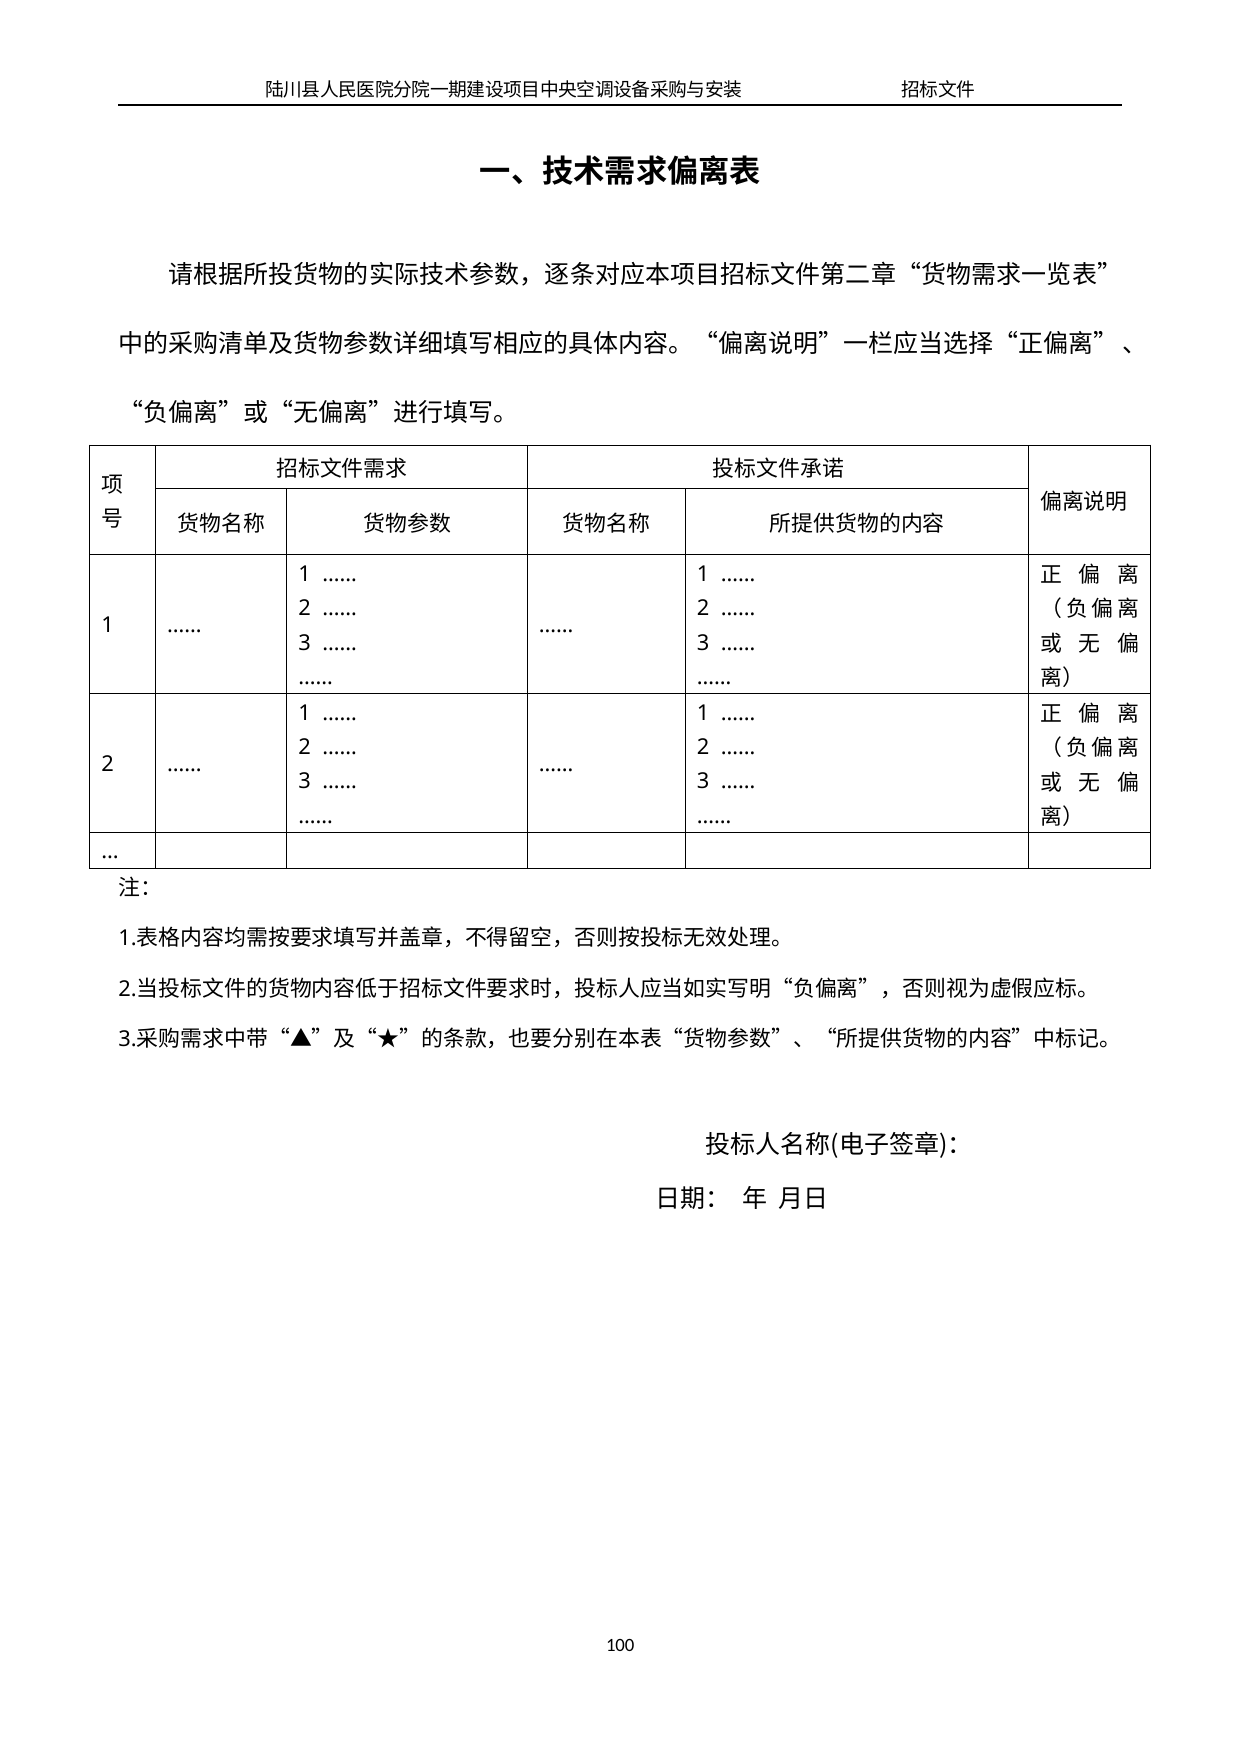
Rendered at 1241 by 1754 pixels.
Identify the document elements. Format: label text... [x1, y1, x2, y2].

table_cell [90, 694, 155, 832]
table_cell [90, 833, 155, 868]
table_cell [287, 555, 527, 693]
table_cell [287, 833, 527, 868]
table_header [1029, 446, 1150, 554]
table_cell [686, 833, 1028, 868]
text 3.采购需求中带“▲”及“★”的条款，也要分别在本表“货物参数”、“所提供货物的内容”中标记。 [118, 1019, 1122, 1054]
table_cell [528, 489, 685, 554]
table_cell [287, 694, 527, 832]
text 一、技术需求偏离表 [118, 134, 1122, 203]
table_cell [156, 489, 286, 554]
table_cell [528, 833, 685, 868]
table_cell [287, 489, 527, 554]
text 日期： 年 月日 [118, 1179, 1122, 1215]
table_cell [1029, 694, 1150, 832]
text 请根据所投货物的实际技术参数，逐条对应本项目招标文件第二章“货物需求一览表”中的采购清单及货物参数详细填写相应的具体内容。“偏离说明”一栏应当选择“正偏离”、“负偏离”或“无偏离”进行填写。 [118, 238, 1122, 444]
text 1.表格内容均需按要求填写并盖章，不得留空，否则按投标无效处理。 [118, 919, 1122, 953]
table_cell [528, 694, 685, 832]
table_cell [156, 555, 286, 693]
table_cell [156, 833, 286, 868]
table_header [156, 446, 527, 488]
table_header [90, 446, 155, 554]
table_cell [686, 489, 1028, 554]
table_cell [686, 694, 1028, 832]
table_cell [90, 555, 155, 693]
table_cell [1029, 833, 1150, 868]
text 注： [118, 869, 1122, 903]
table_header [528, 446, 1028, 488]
text 投标人名称(电子签章)： [118, 1124, 1122, 1161]
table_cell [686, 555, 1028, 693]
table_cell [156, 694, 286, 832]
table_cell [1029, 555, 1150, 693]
text 2.当投标文件的货物内容低于招标文件要求时，投标人应当如实写明“负偏离”，否则视为虚假应标。 [118, 969, 1122, 1004]
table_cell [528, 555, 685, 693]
